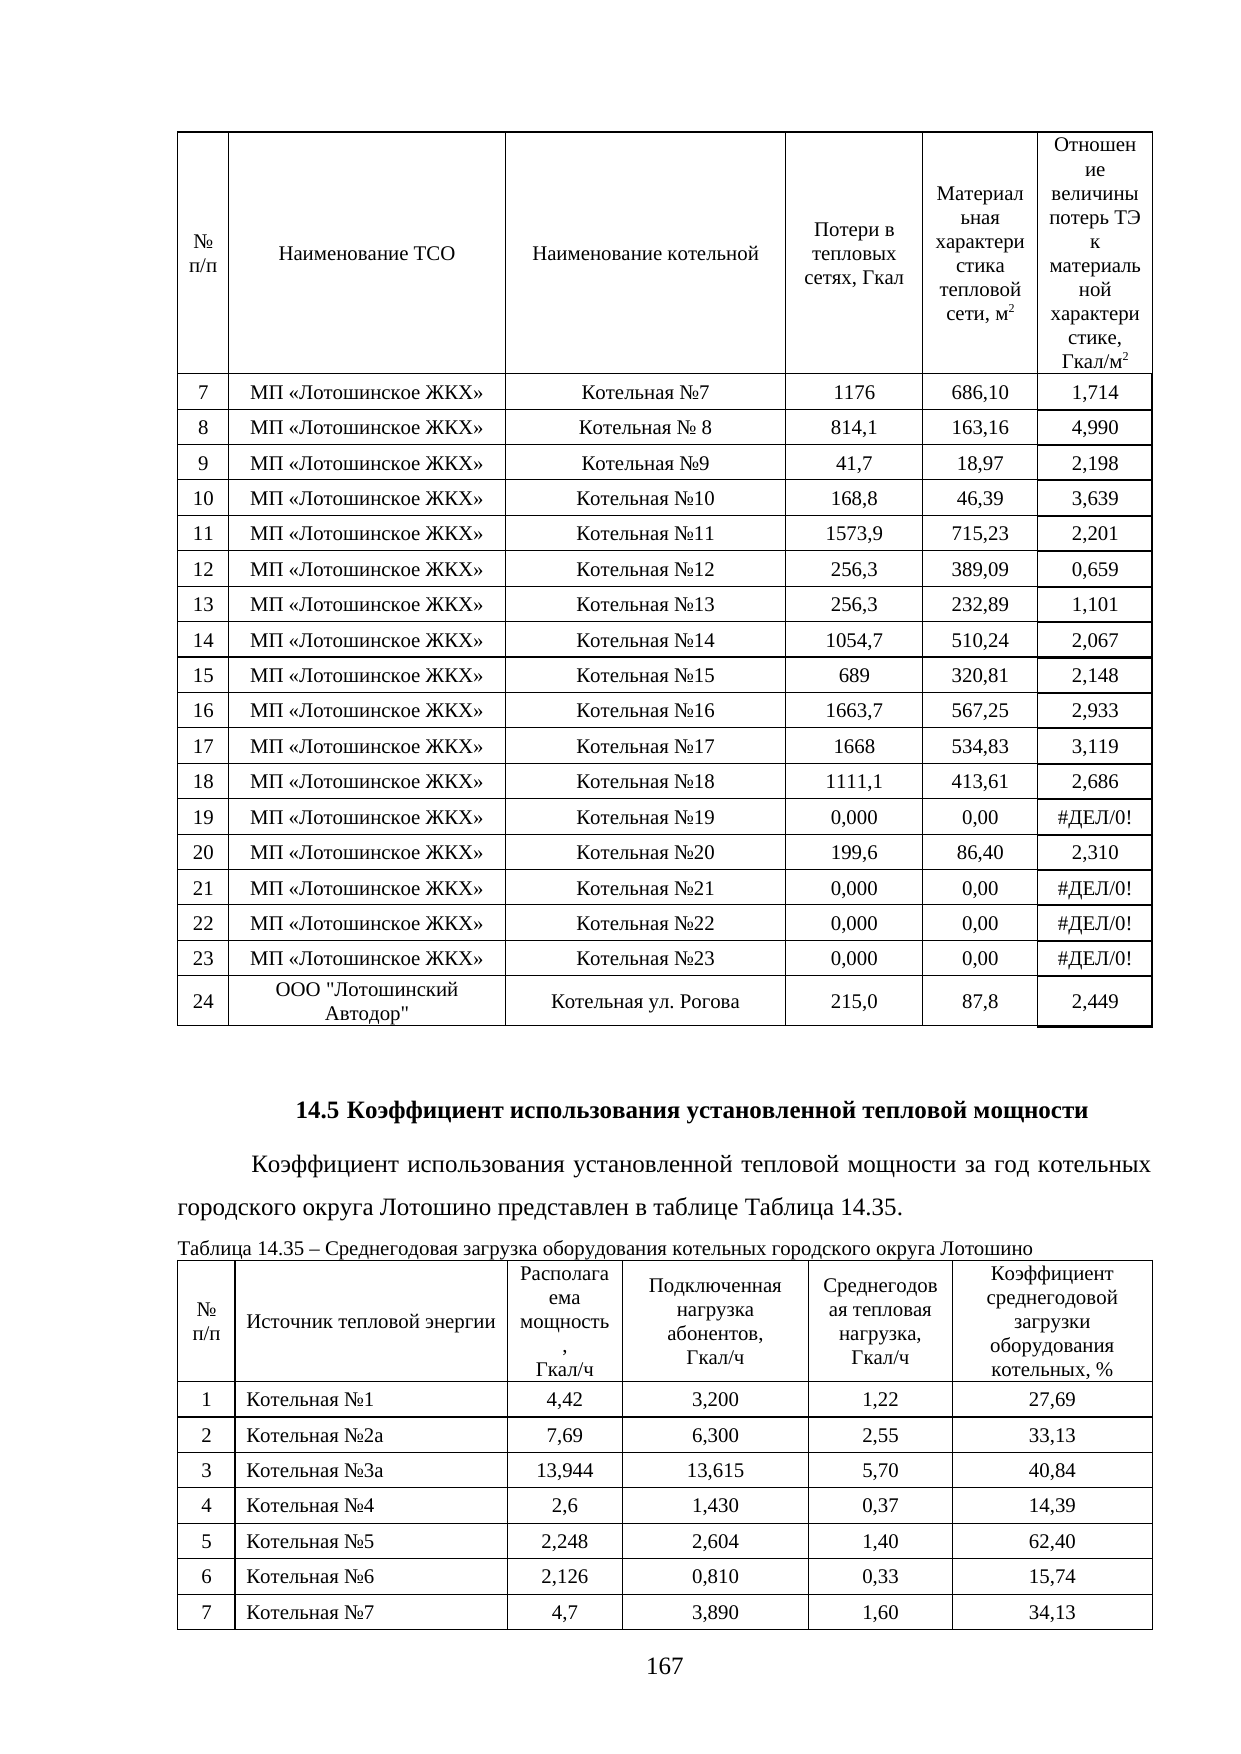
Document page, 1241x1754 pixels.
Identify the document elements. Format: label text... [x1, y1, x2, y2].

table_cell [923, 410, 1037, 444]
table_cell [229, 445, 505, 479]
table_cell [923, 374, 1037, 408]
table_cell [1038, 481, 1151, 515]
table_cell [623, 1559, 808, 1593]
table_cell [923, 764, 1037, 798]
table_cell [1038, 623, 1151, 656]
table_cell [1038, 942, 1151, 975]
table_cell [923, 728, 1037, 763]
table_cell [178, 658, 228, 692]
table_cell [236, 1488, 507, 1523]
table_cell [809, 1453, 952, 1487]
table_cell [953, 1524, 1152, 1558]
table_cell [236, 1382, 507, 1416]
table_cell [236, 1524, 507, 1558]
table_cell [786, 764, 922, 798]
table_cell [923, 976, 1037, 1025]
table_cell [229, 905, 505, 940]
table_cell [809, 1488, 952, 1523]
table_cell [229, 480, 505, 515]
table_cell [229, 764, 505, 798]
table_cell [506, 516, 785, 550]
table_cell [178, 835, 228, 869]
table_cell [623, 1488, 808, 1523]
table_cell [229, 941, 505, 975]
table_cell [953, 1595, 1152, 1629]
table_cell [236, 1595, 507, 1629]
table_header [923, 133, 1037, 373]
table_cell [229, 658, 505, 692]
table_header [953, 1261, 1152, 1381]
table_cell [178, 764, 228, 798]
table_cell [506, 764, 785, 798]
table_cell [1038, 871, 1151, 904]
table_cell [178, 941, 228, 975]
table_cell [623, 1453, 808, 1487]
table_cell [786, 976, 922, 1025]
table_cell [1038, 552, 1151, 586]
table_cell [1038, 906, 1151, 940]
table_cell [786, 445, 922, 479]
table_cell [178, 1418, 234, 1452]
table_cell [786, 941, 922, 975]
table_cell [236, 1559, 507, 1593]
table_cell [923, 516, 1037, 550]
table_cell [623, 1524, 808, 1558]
subtitle Коэффициент использования установленной тепловой мощности [295, 1096, 1152, 1124]
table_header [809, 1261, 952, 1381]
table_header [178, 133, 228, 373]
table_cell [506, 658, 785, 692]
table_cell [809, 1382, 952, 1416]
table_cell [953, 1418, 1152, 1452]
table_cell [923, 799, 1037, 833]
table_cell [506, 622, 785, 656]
text Таблица 14.3 – Среднегодовая загрузка оборудования котельных городского округа Лотошино [177, 1236, 1152, 1260]
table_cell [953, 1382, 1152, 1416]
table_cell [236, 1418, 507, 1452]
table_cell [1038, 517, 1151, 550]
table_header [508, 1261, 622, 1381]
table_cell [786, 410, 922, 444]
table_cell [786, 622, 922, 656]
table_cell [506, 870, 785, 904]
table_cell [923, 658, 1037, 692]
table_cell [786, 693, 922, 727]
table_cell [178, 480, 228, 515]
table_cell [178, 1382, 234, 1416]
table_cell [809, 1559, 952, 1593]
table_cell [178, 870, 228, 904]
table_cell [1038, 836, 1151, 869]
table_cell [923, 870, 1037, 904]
text Коэффициент использования установленной тепловой мощности за год котельных городского округа Лотошино представлен в таблице Таблица 14.3. [177, 1149, 1152, 1221]
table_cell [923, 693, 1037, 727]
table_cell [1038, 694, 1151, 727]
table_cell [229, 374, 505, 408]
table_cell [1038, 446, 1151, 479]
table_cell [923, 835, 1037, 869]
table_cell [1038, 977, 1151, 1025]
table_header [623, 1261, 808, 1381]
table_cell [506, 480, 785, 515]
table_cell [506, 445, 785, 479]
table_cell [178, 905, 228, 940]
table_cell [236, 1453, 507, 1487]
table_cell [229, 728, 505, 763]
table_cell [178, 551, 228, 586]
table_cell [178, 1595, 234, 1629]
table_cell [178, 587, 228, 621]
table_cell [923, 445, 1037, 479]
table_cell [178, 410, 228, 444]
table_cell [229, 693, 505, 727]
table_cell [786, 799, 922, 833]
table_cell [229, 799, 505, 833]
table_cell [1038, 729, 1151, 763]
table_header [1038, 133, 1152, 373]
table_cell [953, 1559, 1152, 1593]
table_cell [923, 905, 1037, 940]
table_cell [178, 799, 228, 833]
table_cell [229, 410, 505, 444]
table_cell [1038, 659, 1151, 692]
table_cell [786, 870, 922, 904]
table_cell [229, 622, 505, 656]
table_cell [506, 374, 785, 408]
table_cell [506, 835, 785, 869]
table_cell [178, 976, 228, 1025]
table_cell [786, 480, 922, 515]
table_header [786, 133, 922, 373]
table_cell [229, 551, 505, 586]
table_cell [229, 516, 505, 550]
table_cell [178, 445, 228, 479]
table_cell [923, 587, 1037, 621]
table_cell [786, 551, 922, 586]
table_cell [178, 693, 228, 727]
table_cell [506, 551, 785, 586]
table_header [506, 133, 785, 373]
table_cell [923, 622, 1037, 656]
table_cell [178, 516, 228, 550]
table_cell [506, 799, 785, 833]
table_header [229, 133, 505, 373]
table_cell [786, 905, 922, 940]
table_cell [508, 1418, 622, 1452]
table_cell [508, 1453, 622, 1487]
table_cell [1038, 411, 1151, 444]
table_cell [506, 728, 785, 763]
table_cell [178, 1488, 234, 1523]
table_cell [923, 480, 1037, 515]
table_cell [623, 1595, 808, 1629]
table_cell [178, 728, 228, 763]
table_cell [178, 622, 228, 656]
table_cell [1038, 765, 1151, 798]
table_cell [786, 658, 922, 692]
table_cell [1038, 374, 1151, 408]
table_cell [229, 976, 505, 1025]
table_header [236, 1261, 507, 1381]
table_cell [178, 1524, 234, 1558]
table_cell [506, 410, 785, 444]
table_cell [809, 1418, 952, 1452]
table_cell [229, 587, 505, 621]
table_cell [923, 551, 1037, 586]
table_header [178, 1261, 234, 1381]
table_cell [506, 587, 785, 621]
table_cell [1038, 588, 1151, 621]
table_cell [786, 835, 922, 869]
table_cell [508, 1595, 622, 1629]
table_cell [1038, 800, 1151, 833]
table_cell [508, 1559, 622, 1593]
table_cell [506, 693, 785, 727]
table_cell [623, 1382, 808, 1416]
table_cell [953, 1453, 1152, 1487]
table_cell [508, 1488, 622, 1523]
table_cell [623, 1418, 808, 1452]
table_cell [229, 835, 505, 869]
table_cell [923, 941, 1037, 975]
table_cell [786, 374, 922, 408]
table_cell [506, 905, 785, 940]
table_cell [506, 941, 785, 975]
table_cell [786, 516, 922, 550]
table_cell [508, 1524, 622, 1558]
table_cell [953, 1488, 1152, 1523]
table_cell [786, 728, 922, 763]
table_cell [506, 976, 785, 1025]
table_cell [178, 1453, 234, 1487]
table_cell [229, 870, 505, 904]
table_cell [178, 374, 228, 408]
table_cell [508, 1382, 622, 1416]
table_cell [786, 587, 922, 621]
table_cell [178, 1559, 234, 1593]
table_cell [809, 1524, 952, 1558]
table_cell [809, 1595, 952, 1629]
